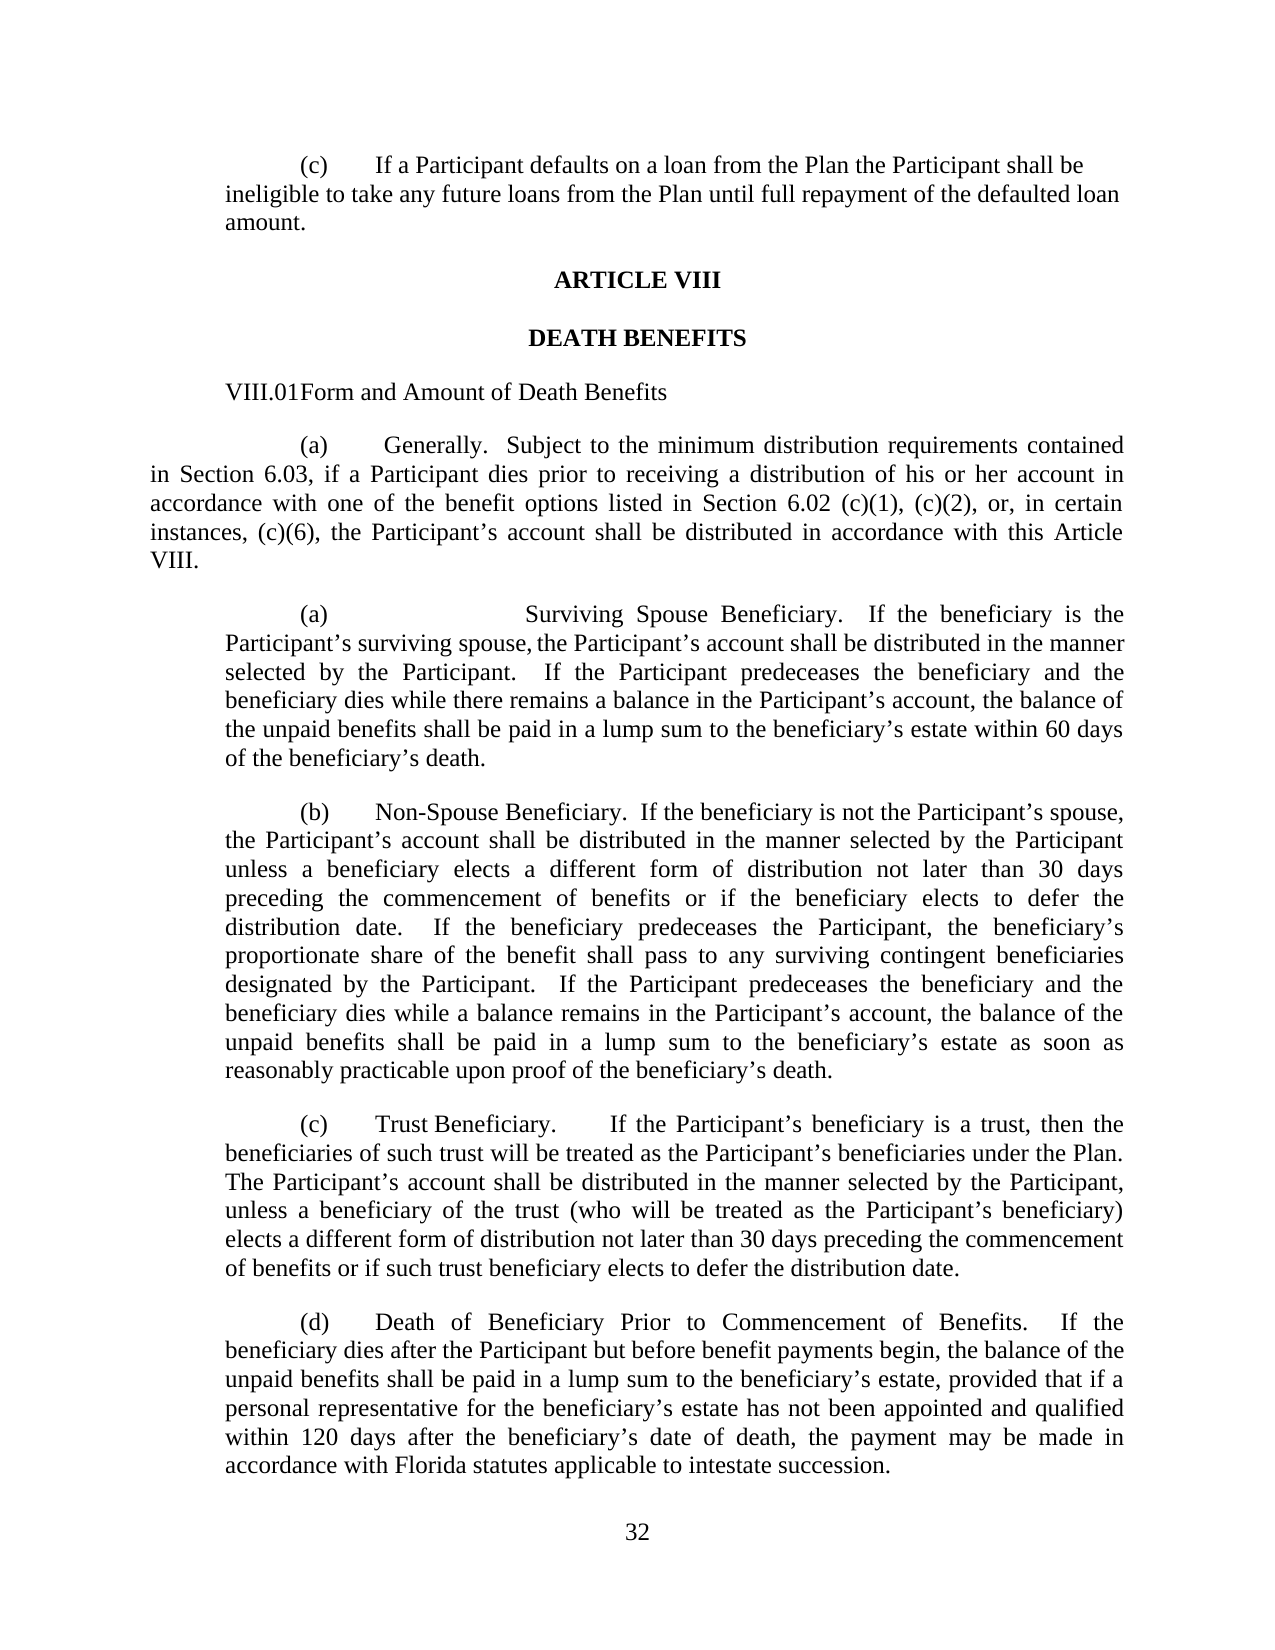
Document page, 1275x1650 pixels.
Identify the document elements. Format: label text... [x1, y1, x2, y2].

subtitle Generally. Subject to the minimum distribution requirements contained in Section 6.03, if a Participant dies prior to receiving a distribution of his or her account in accordance with one of the benefit options listed in Section 6.02 (c)(1), (c)(2), or, in certain instances, (c)(6), the Participant’s account shall be distributed in accordance with this Article VIII. [150, 430, 1125, 574]
subtitle Trust Beneficiary. If the Participant’s beneficiary is a trust, then the beneficiaries of such trust will be treated as the Participant’s beneficiaries under the Plan. The Participant’s account shall be distributed in the manner selected by the Participant, unless a beneficiary of the trust (who will be treated as the Participant’s beneficiary) elects a different form of distribution not later than 30 days preceding the commencement of benefits or if such trust beneficiary elects to defer the distribution date. [225, 1109, 1125, 1282]
text (c) If a Participant defaults on a loan from the Plan the Participant shall be ineligible to take any future loans from the Plan until full repayment of the defaulted loan amount. [225, 150, 1125, 236]
subtitle Form and Amount of Death Benefits [225, 377, 1125, 405]
subtitle Surviving Spouse Beneficiary. If the beneficiary is the Participant’s surviving spouse, the Participant’s account shall be distributed in the manner selected by the Participant. If the Participant predeceases the beneficiary and the beneficiary dies while there remains a balance in the Participant’s account, the balance of the unpaid benefits shall be paid in a lump sum to the beneficiary’s estate within 60 days of the beneficiary’s death. [225, 599, 1125, 772]
subtitle Non-Spouse Beneficiary. If the beneficiary is not the Participant’s spouse, the Participant’s account shall be distributed in the manner selected by the Participant unless a beneficiary elects a different form of distribution not later than 30 days preceding the commencement of benefits or if the beneficiary elects to defer the distribution date. If the beneficiary predeceases the Participant, the beneficiary’s proportionate share of the benefit shall pass to any surviving contingent beneficiaries designated by the Participant. If the Participant predeceases the beneficiary and the beneficiary dies while a balance remains in the Participant’s account, the balance of the unpaid benefits shall be paid in a lump sum to the beneficiary’s estate as soon as reasonably practicable upon proof of the beneficiary’s death. [225, 797, 1125, 1084]
subtitle Death of Beneficiary Prior to Commencement of Benefits. If the beneficiary dies after the Participant but before benefit payments begin, the balance of the unpaid benefits shall be paid in a lump sum to the beneficiary’s estate, provided that if a personal representative for the beneficiary’s estate has not been appointed and qualified within 120 days after the beneficiary’s date of death, the payment may be made in accordance with Florida statutes applicable to intestate succession. [225, 1307, 1125, 1479]
subtitle death benefits [150, 265, 1125, 352]
